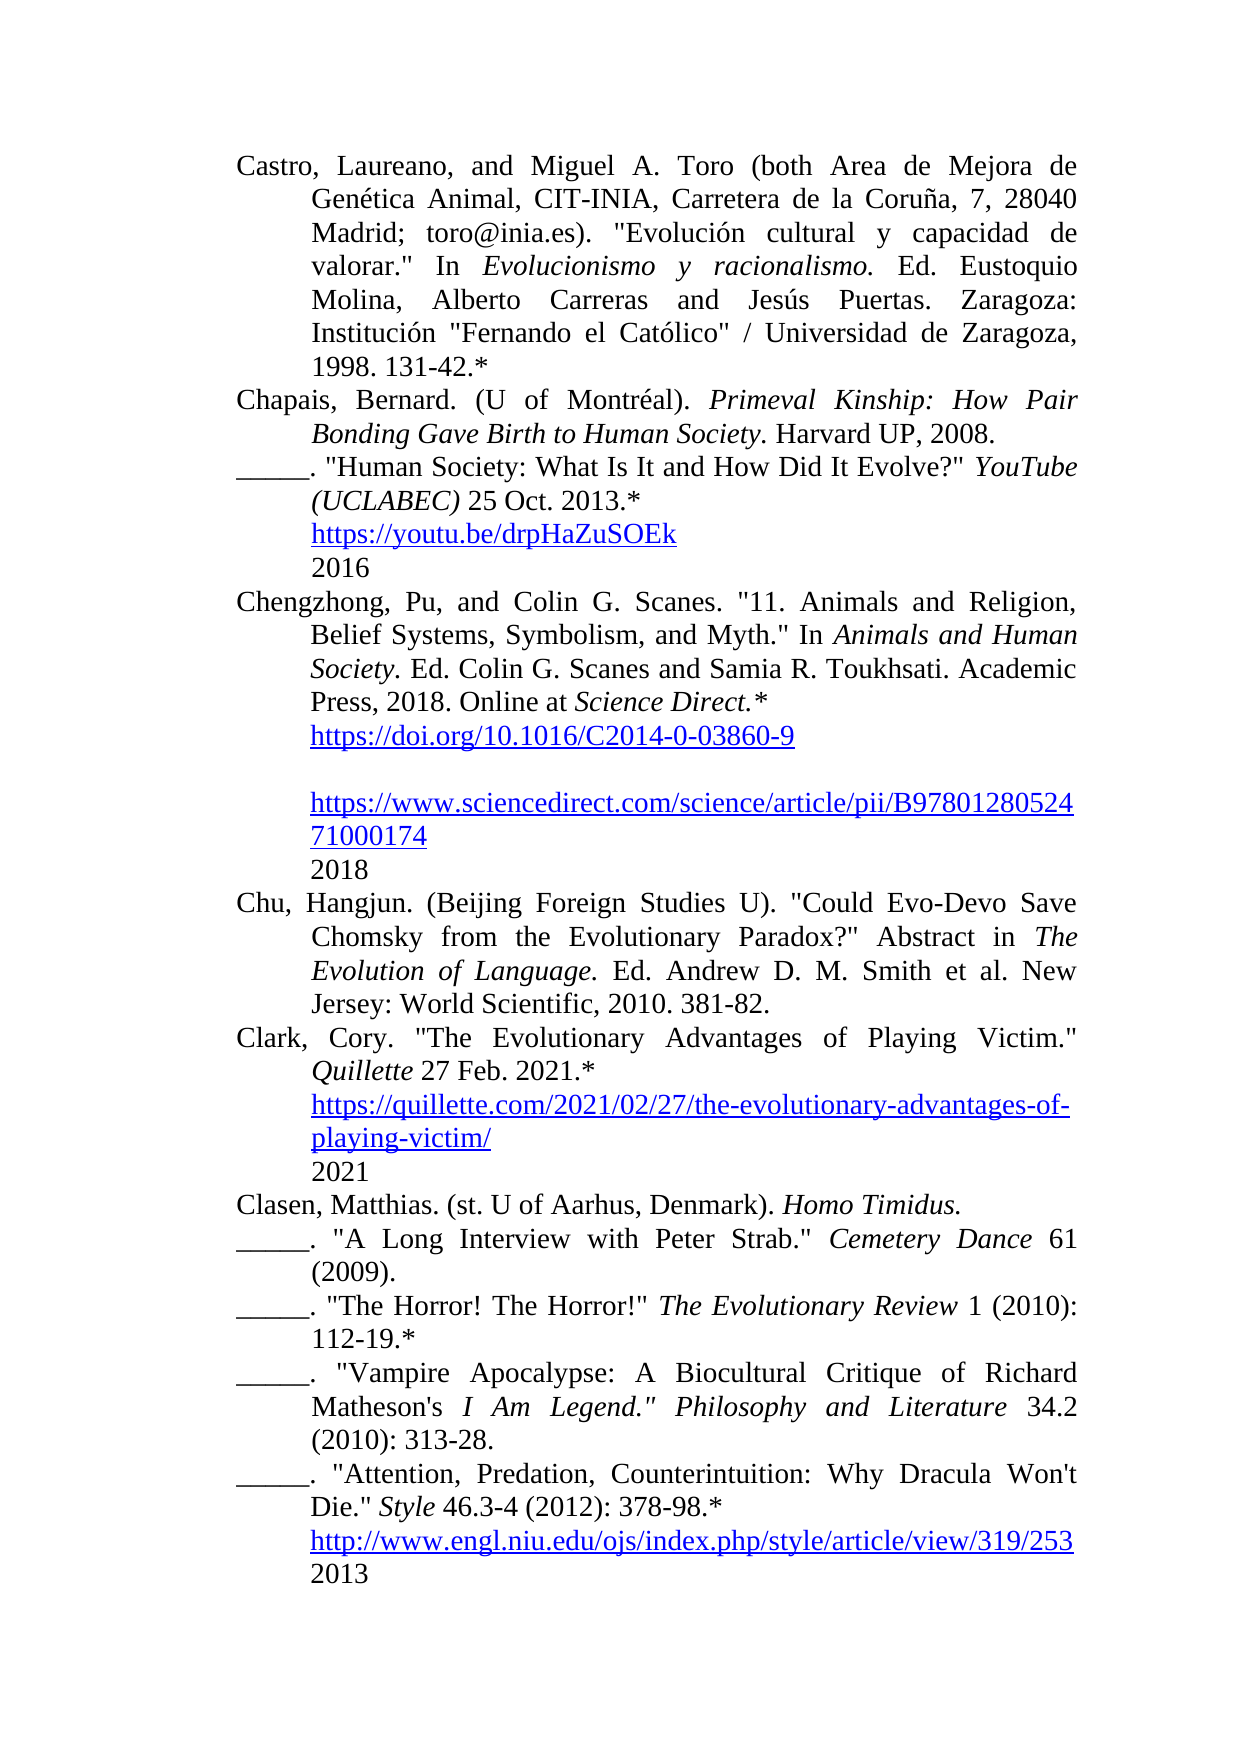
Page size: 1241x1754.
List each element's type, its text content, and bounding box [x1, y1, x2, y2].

text Clasen, Matthias. (st. U of Aarhus, Denmark). Homo Timidus. [236, 1187, 1078, 1221]
text _____. "Vampire Apocalypse: A Biocultural Critique of Richard Matheson's I Am Legend." Philosophy and Literature 34.2 (2010): 313-28. [236, 1355, 1078, 1456]
text 2021 [236, 1154, 1078, 1187]
text 2013 [236, 1556, 1078, 1590]
text _____. "Attention, Predation, Counterintuition: Why Dracula Won't Die." Style 46.3-4 (2012): 378-98.* [236, 1456, 1078, 1523]
text _____. "The Horror! The Horror!" The Evolutionary Review 1 (2010): 112-19.* [236, 1288, 1078, 1355]
text Clark, Cory. "The Evolutionary Advantages of Playing Victim." Quillette 27 Feb. 2021.* [236, 1020, 1078, 1087]
text _____. "A Long Interview with Peter Strab." Cemetery Dance 61 (2009). [236, 1221, 1078, 1288]
text Chengzhong, Pu, and Colin G. Scanes. "11. Animals and Religion, Belief Systems, Symbolism, and Myth." In Animals and Human Society. Ed. Colin G. Scanes and Samia R. Toukhsati. Academic Press, 2018. Online at Science Direct.* [236, 584, 1078, 718]
text https://quillette.com/2021/02/27/the-evolutionary-advantages-of-playing-victim/ [236, 1087, 1078, 1154]
text https://doi.org/10.1016/C2014-0-03860-9 [236, 718, 1078, 751]
text https://youtu.be/drpHaZuSOEk [236, 517, 1078, 550]
text 2018 [236, 852, 1078, 886]
text _____. "Human Society: What Is It and How Did It Evolve?" YouTube (UCLABEC) 25 Oct. 2013.* [236, 449, 1078, 517]
text http://www.engl.niu.edu/ojs/index.php/style/article/view/319/253 [236, 1523, 1078, 1556]
text Chapais, Bernard. (U of Montréal). Primeval Kinship: How Pair Bonding Gave Birth to Human Society. Harvard UP, 2008. [236, 382, 1078, 449]
text https://www.sciencedirect.com/science/article/pii/B9780128052471000174 [236, 751, 1078, 852]
text Chu, Hangjun. (Beijing Foreign Studies U). "Could Evo-Devo Save Chomsky from the Evolutionary Paradox?" Abstract in The Evolution of Language. Ed. Andrew D. M. Smith et al. New Jersey: World Scientific, 2010. 381-82. [236, 886, 1078, 1020]
text Castro, Laureano, and Miguel A. Toro (both Area de Mejora de Genética Animal, CIT-INIA, Carretera de la Coruña, 7, 28040 Madrid; toro@inia.es). "Evolución cultural y capacidad de valorar." In Evolucionismo y racionalismo. Ed. Eustoquio Molina, Alberto Carreras and Jesús Puertas. Zaragoza: Institución "Fernando el Católico" / Universidad de Zaragoza, 1998. 131-42.* [236, 148, 1078, 382]
text 2016 [236, 550, 1078, 584]
